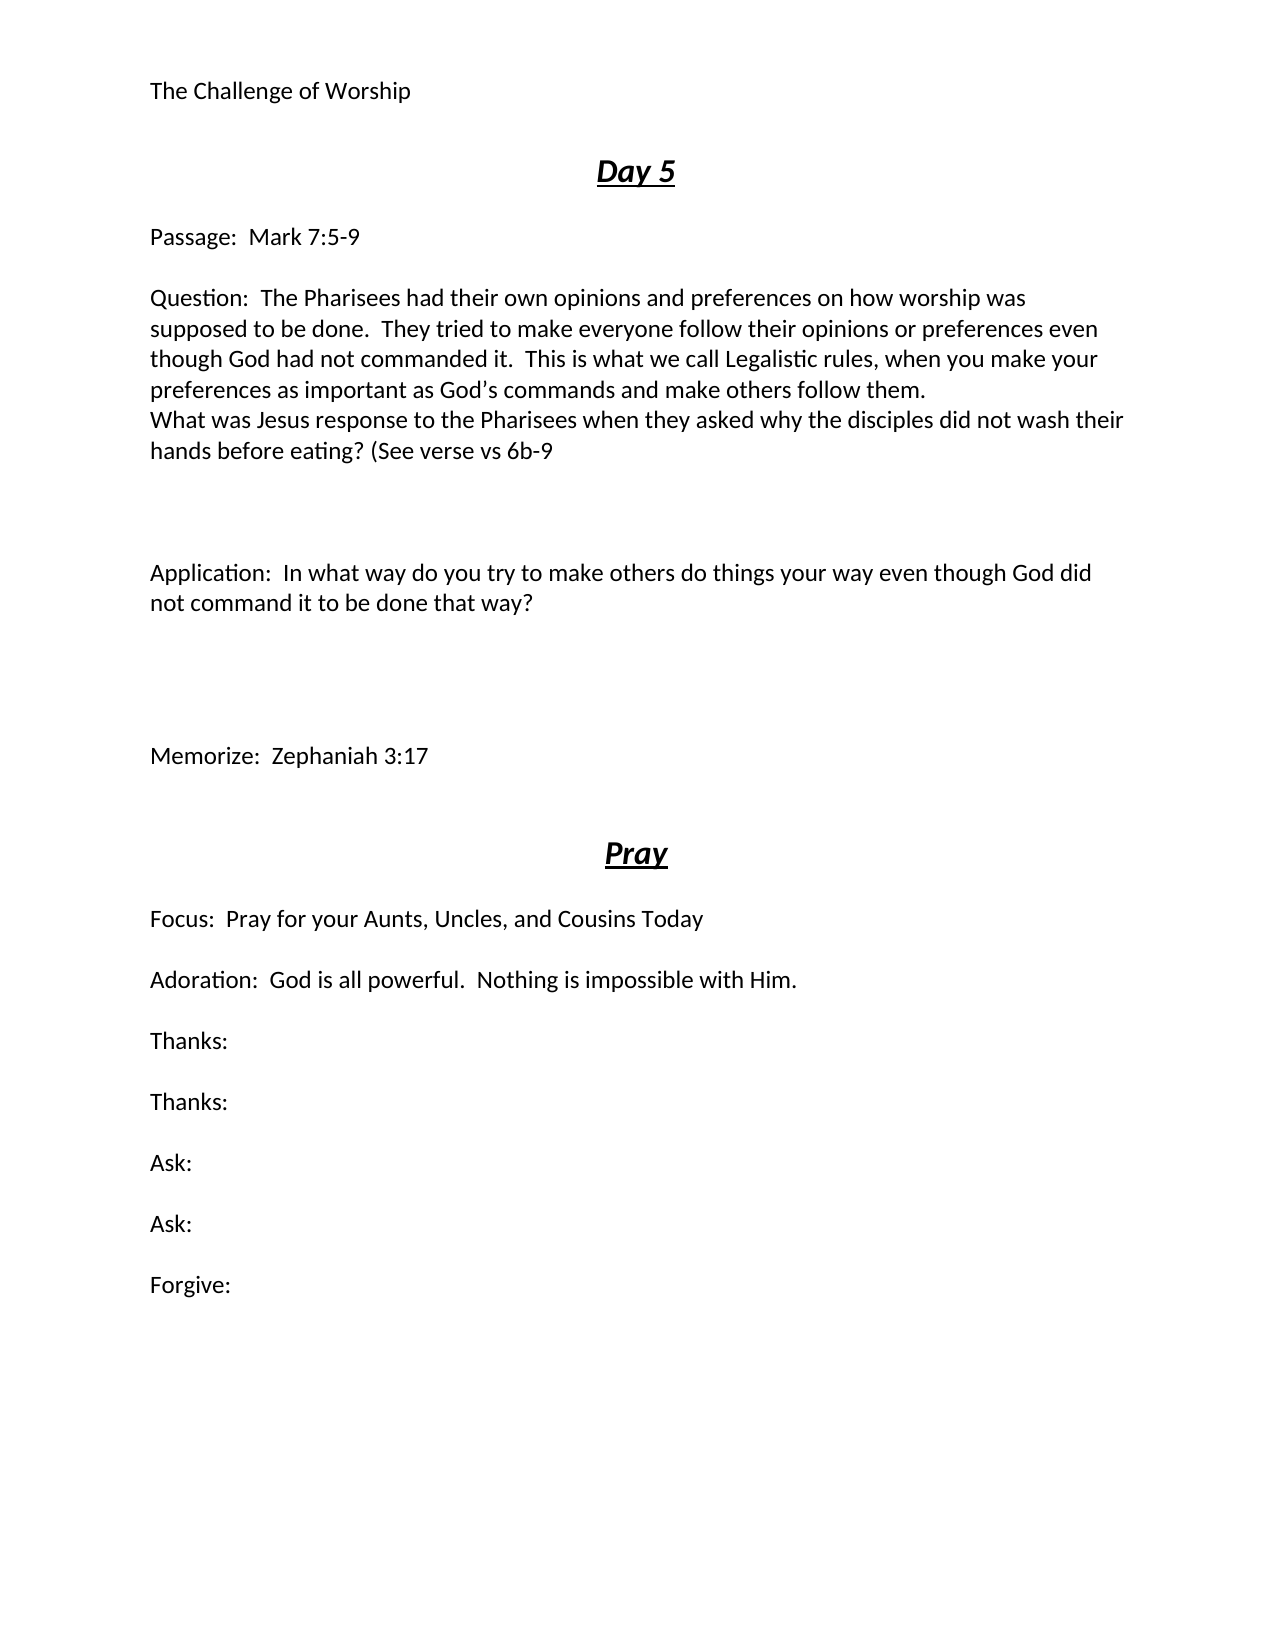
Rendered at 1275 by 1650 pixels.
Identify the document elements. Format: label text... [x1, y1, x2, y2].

text Thanks: [150, 1086, 1125, 1117]
text Day 5 [150, 150, 1125, 191]
text Thanks: [150, 1025, 1125, 1056]
text What was Jesus response to the Pharisees when they asked why the disciples did not wash their hands before eating? (See verse vs 6b-9 [150, 404, 1125, 465]
text Passage: Mark 7:5-9 [150, 221, 1125, 252]
text Adoration: God is all powerful. Nothing is impossible with Him. [150, 964, 1125, 994]
text Pray [150, 832, 1125, 872]
text Application: In what way do you try to make others do things your way even though God did not command it to be done that way? [150, 557, 1125, 618]
text Ask: [150, 1147, 1125, 1178]
text Memorize: Zephaniah 3:17 [150, 740, 1125, 771]
text Forgive: [150, 1269, 1125, 1300]
text Ask: [150, 1208, 1125, 1239]
text Focus: Pray for your Aunts, Uncles, and Cousins Today [150, 903, 1125, 933]
text Question: The Pharisees had their own opinions and preferences on how worship was supposed to be done. They tried to make everyone follow their opinions or preferences even though God had not commanded it. This is what we call Legalistic rules, when you make your preferences as important as God’s commands and make others follow them. [150, 282, 1125, 404]
